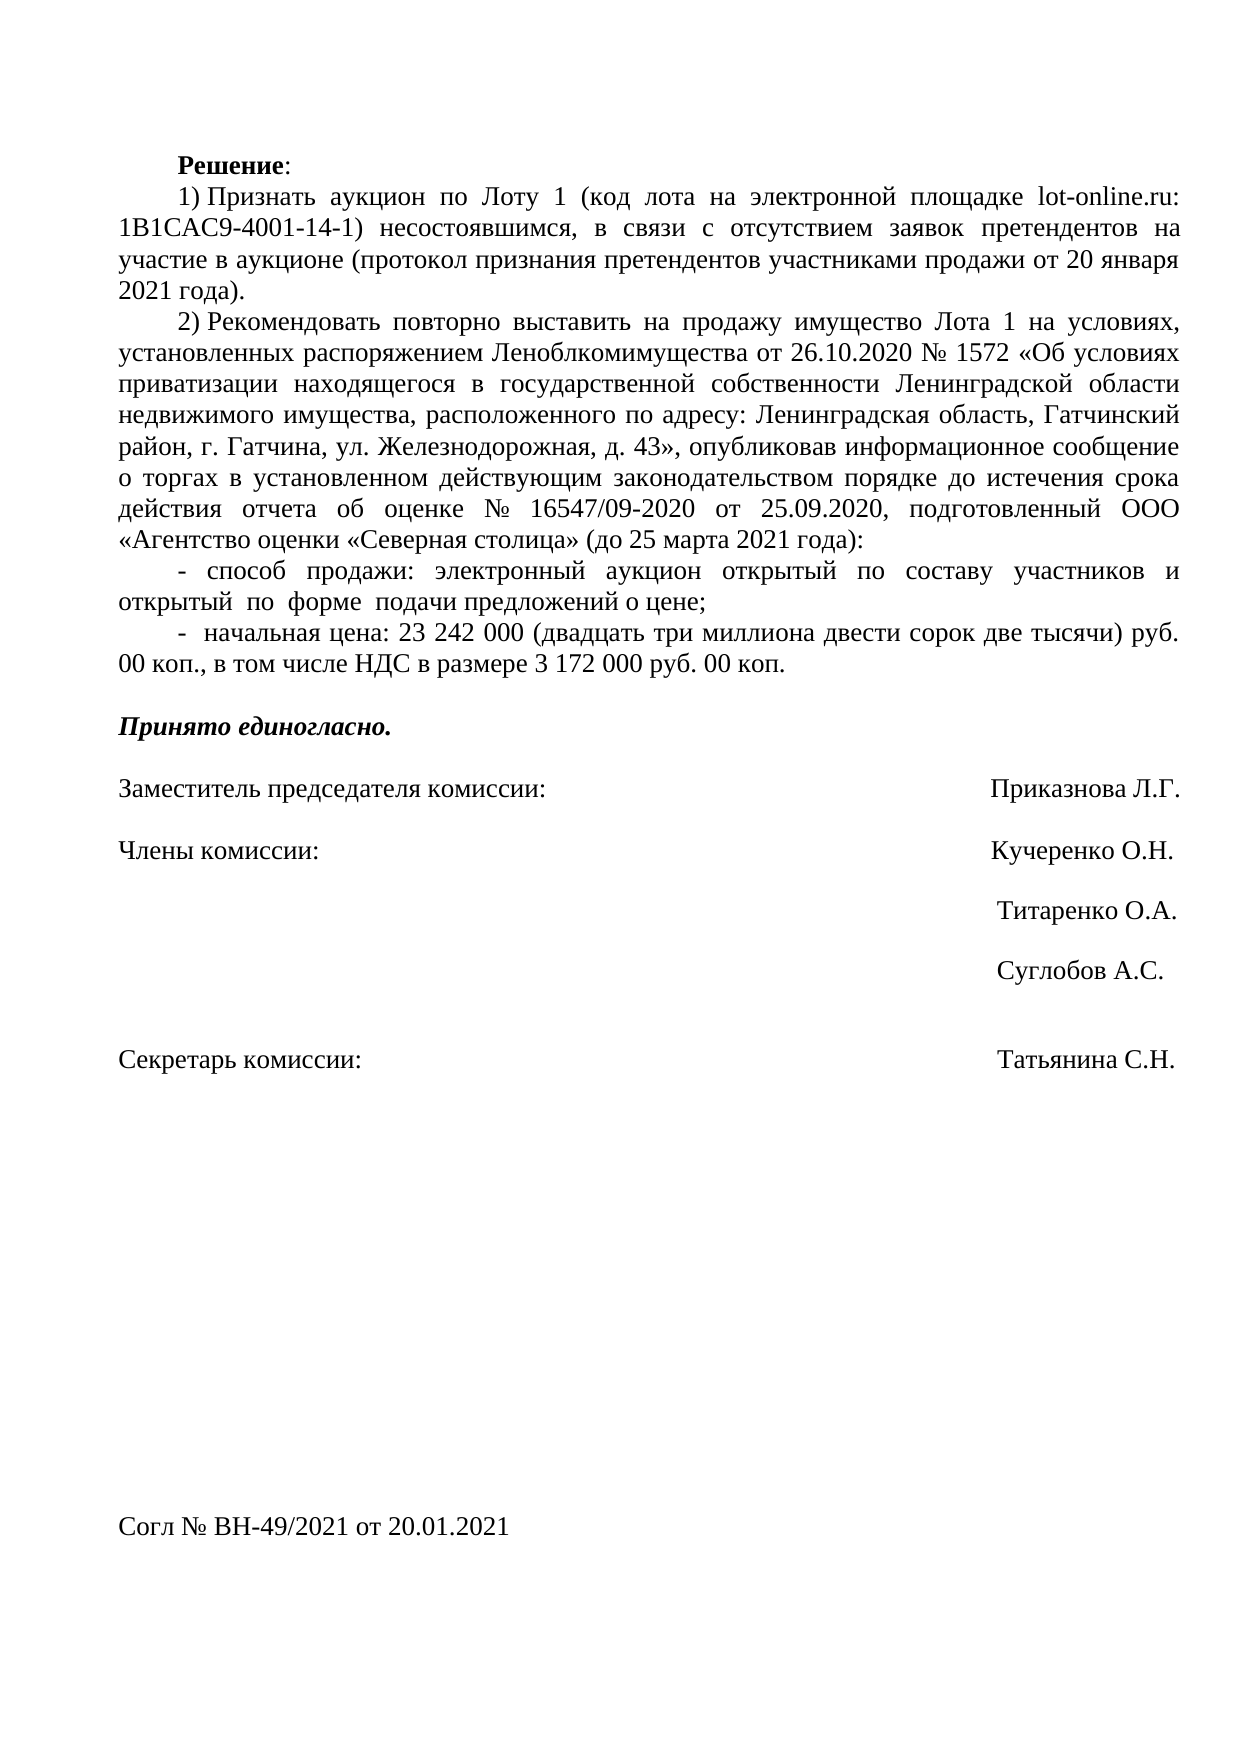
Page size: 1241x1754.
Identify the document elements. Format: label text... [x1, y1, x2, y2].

text Согл № ВН-49/2021 от 20.01.2021 [118, 1510, 1181, 1541]
list - начальная цена: 23 242 000 (двадцать три миллиона двести сорок две тысячи) руб. 00 коп., в том числе НДС в размере 3 172 000 руб. 00 коп. [118, 616, 1181, 679]
list Рекомендовать повторно выставить на продажу имущество Лота 1 на условиях, установленных распоряжением Леноблкомимущества от 26.10.2020 № 1572 «Об условиях приватизации находящегося в государственной собственности Ленинградской области недвижимого имущества, расположенного по адресу: Ленинградская область, Гатчинский район, г. Гатчина, ул. Железнодорожная, д. 43», опубликовав информационное сообщение о торгах в установленном действующим законодательством порядке до истечения срока действия отчета об оценке № 16547/09-2020 от 25.09.2020, подготовленный ООО «Агентство оценки «Северная столица» (до 25 марта 2021 года): [118, 305, 1181, 554]
text Секретарь комиссии: Татьянина С.Н. [118, 1043, 1181, 1074]
text Решение: [118, 149, 1181, 180]
text Заместитель председателя комиссии: Приказнова Л.Г. [118, 772, 1181, 803]
list Признать аукцион по Лоту 1 (код лота на электронной площадке lot-online.ru: 1B1CAC9-4001-14-1) несостоявшимся, в связи с отсутствием заявок претендентов на участие в аукционе (протокол признания претендентов участниками продажи от 20 января 2021 года). [118, 180, 1181, 305]
list - способ продажи: электронный аукцион открытый по составу участников и открытый по форме подачи предложений о цене; [118, 554, 1181, 616]
text Члены комиссии: Кучеренко О.Н. [118, 834, 1181, 866]
text Суглобов А.С. [118, 954, 1181, 985]
text Титаренко О.А. [118, 894, 1181, 926]
text Принято единогласно. [118, 710, 1181, 741]
